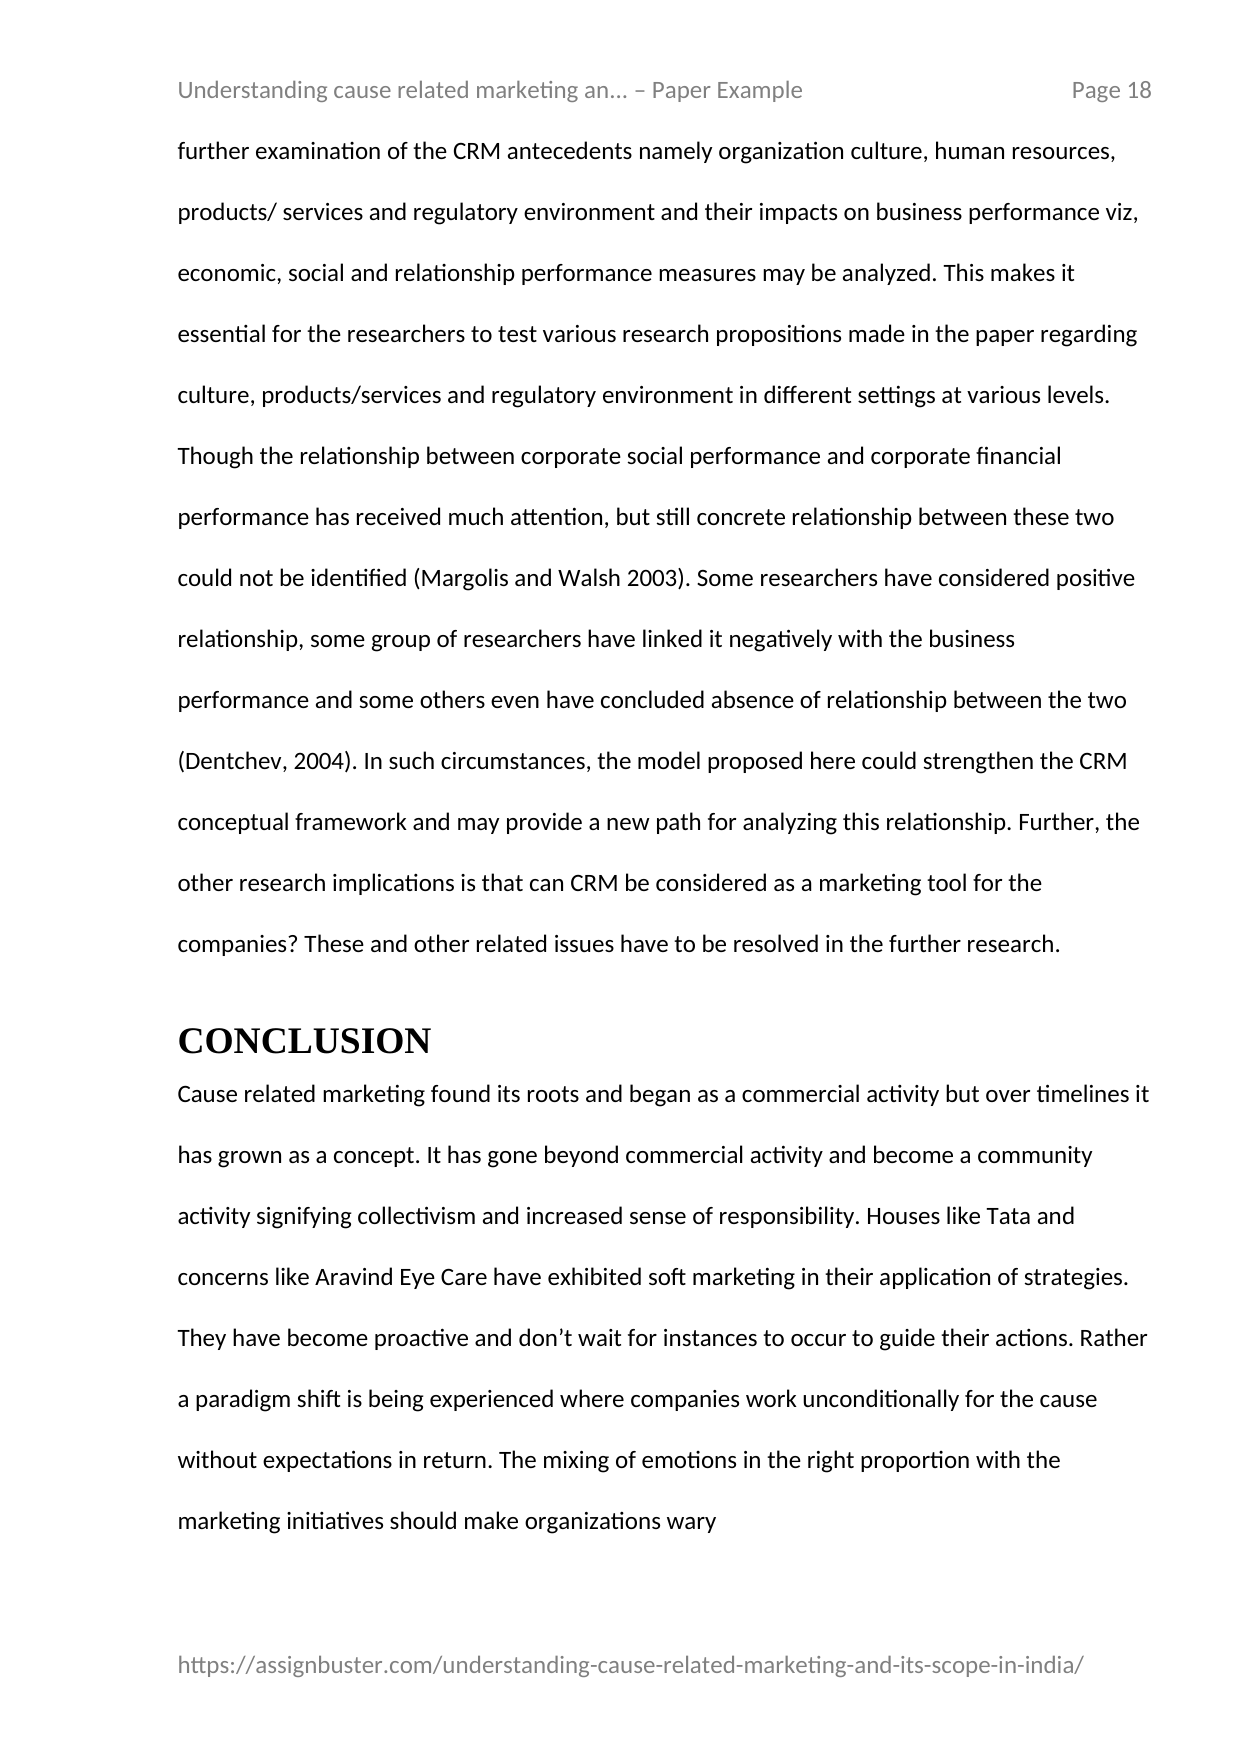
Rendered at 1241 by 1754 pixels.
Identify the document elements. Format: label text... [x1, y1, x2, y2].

subtitle CONCLUSION [177, 1019, 1152, 1062]
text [177, 135, 1152, 959]
text Cause related marketing found its roots and began as a commercial activity but over timelines it has grown as a concept. It has gone beyond commercial activity and become a community activity signifying collectivism and increased sense of responsibility. Houses like Tata and concerns like Aravind Eye Care have exhibited soft marketing in their application of strategies. They have become proactive and don’t wait for instances to occur to guide their actions. Rather a paradigm shift is being experienced where companies work unconditionally for the cause without expectations in return. The mixing of emotions in the right proportion with the marketing initiatives should make organizations wary [177, 1078, 1152, 1536]
